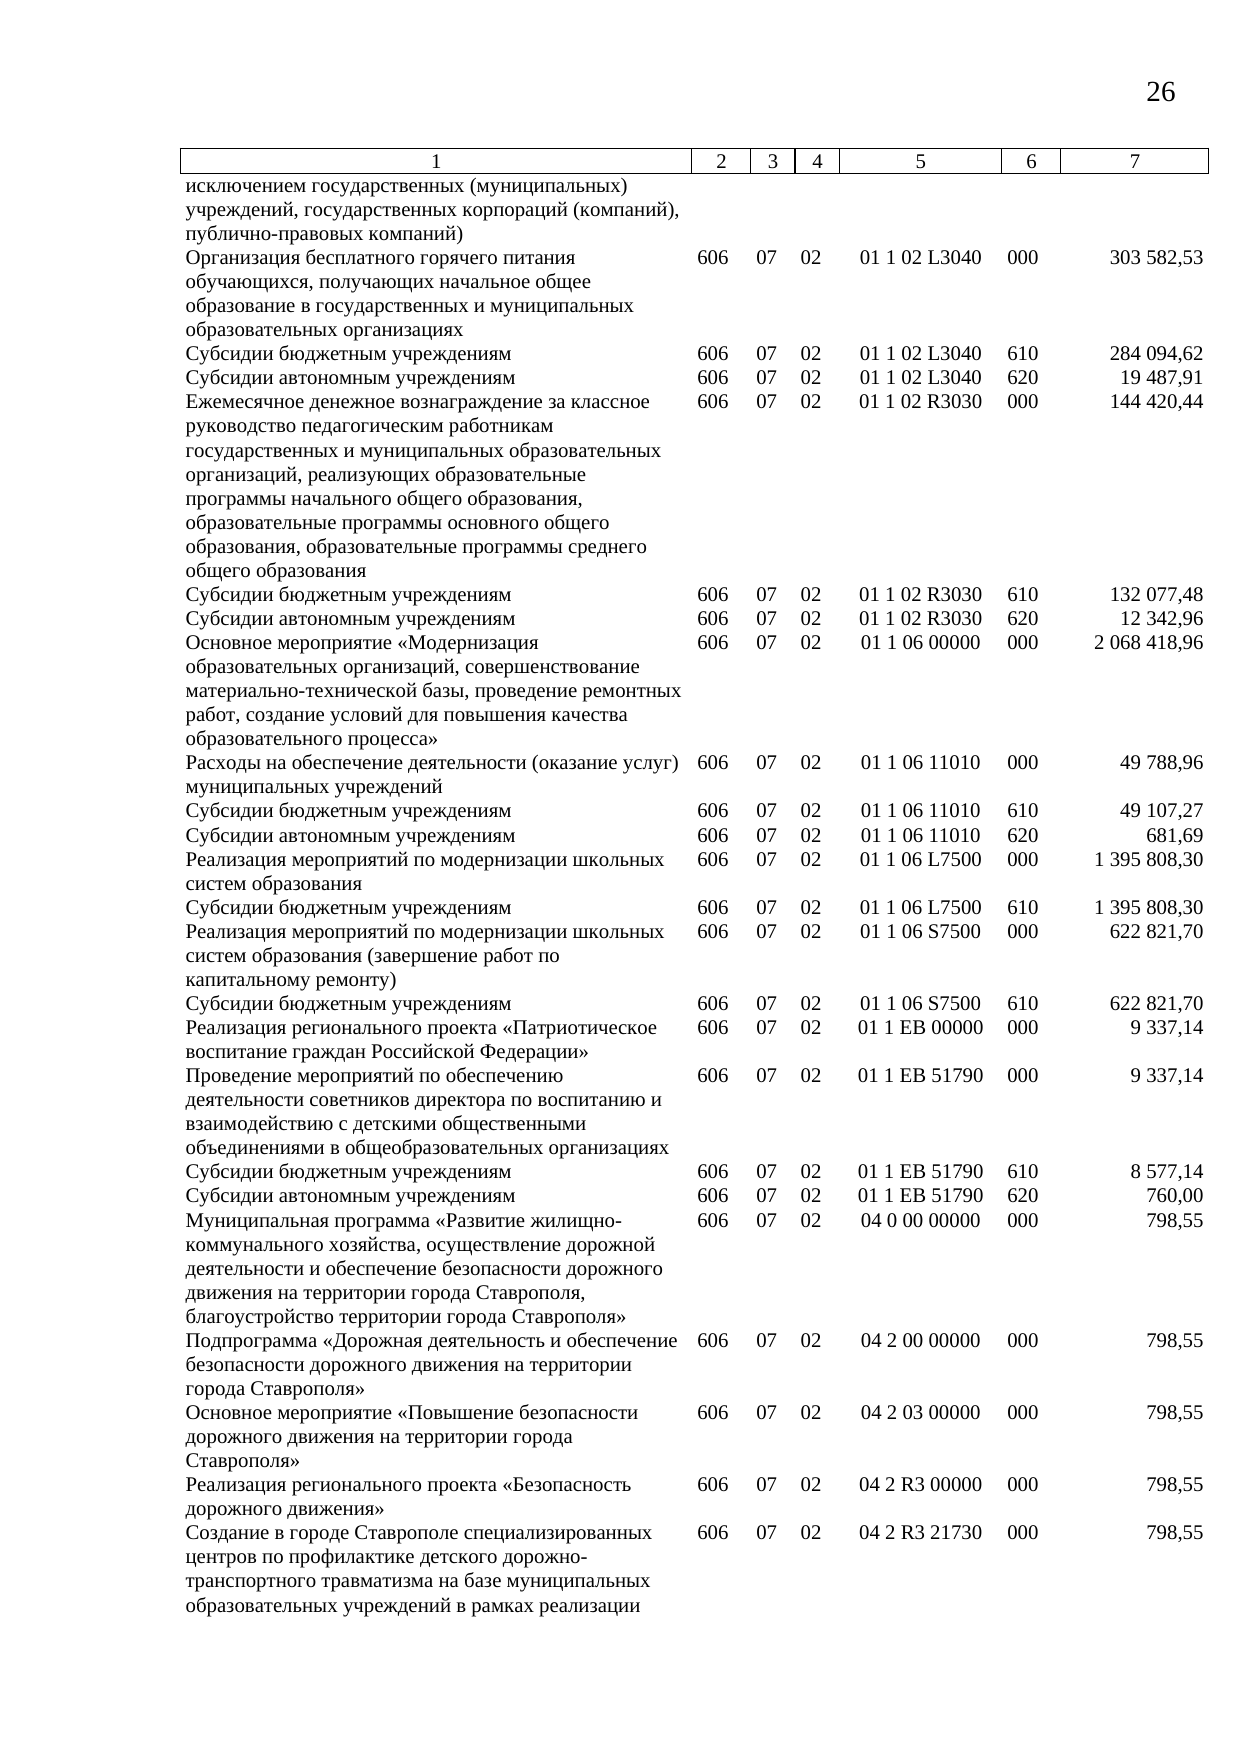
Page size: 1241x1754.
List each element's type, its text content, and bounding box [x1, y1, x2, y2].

table_header 4 [796, 149, 839, 173]
table_header 2 [692, 149, 750, 173]
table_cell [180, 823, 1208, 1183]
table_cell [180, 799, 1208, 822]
table_header 7 [1061, 149, 1208, 173]
table_header 5 [840, 149, 1001, 173]
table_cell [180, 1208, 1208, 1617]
table_header 3 [751, 149, 794, 173]
table_header 1 [181, 149, 691, 173]
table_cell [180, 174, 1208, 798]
table_header 6 [1002, 149, 1060, 173]
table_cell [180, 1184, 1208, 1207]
